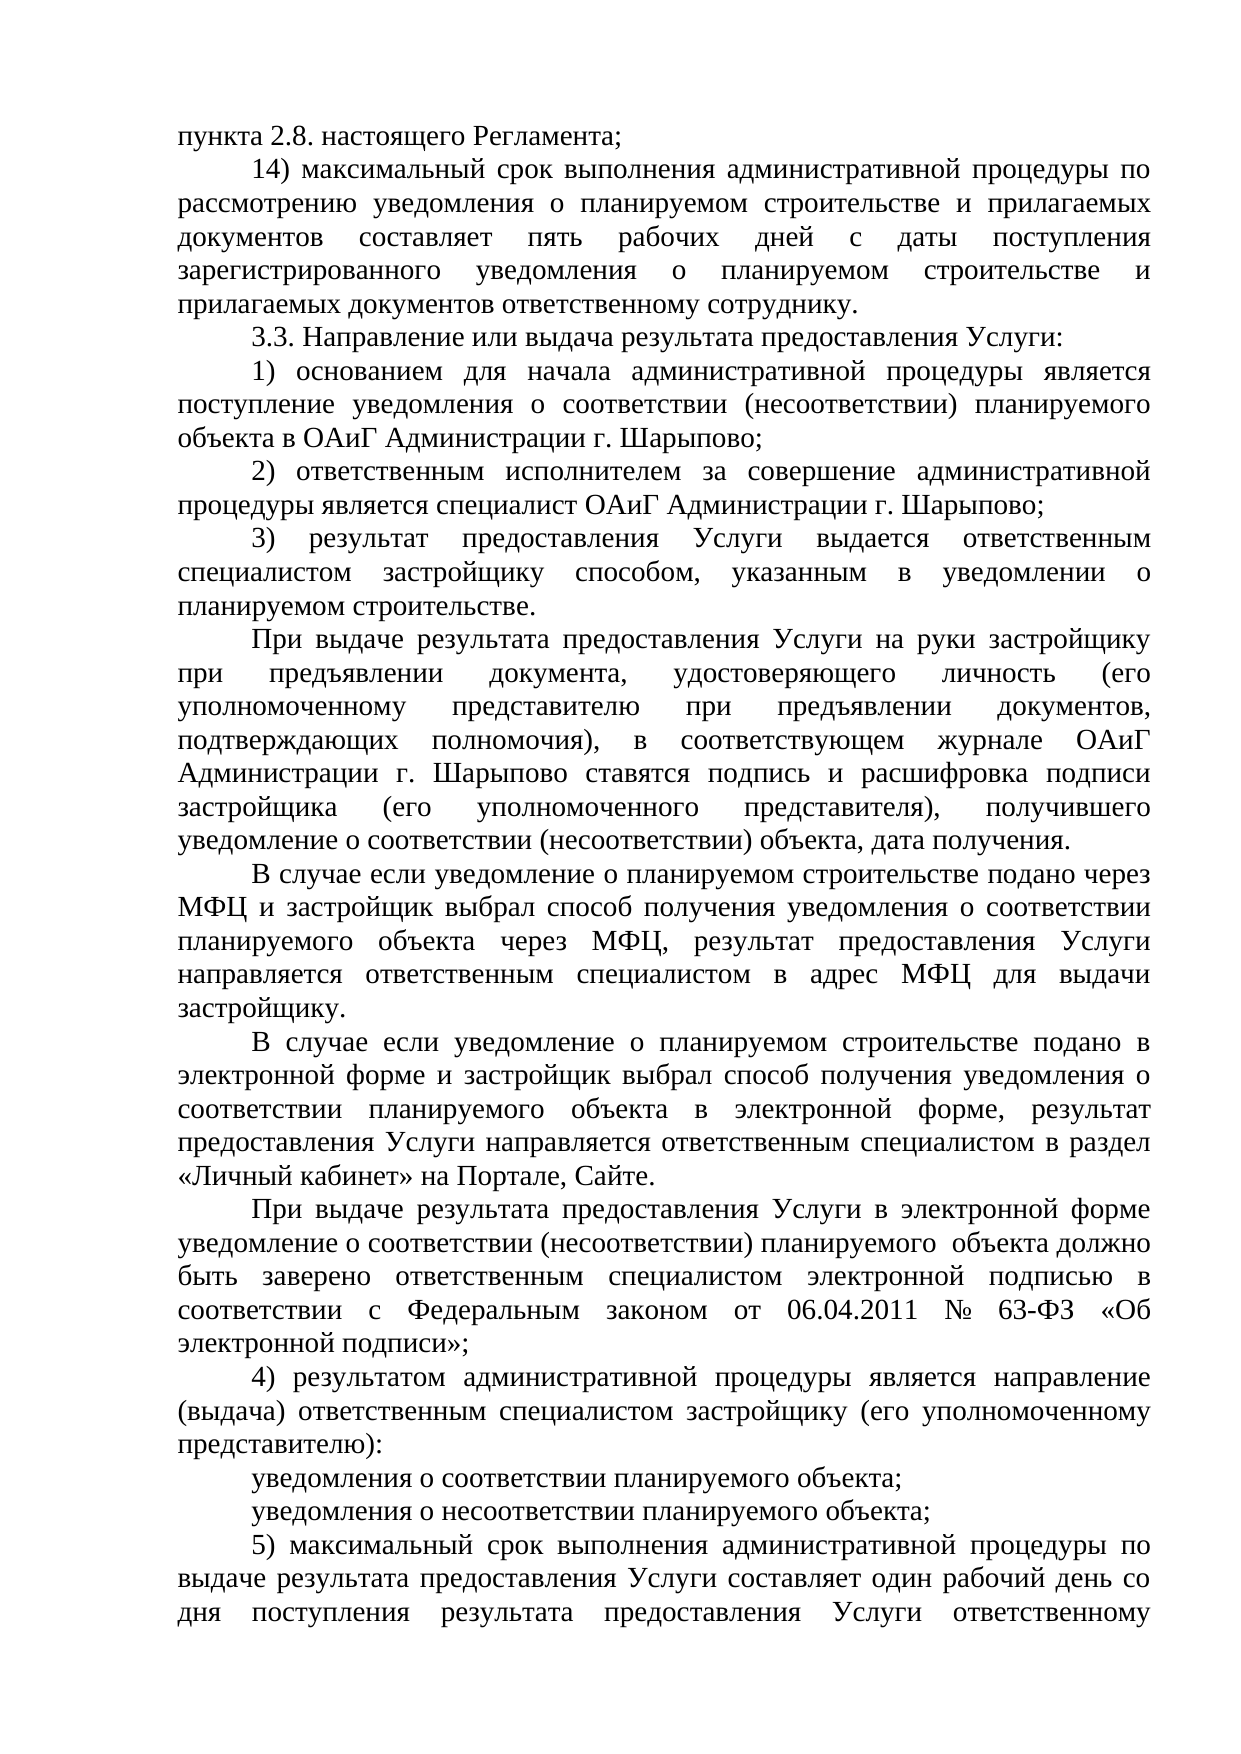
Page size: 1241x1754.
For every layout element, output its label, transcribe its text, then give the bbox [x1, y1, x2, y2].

text 4) результатом административной процедуры является направление (выдача) ответственным специалистом застройщику (его уполномоченному представителю): [177, 1359, 1152, 1460]
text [177, 118, 1152, 152]
text При выдаче результата предоставления Услуги на руки застройщику при предъявлении документа, удостоверяющего личность (его уполномоченному представителю при предъявлении документов, подтверждающих полномочия), в соответствующем журнале ОАиГ Администрации г. Шарыпово ставятся подпись и расшифровка подписи застройщика (его уполномоченного представителя), получившего уведомление о соответствии (несоответствии) объекта, дата получения. [177, 621, 1152, 856]
text В случае если уведомление о планируемом строительстве подано через МФЦ и застройщик выбрал способ получения уведомления о соответствии планируемого объекта через МФЦ, результат предоставления Услуги направляется ответственным специалистом в адрес МФЦ для выдачи застройщику. [177, 856, 1152, 1024]
text уведомления о соответствии планируемого объекта; [177, 1460, 1152, 1493]
text уведомления о несоответствии планируемого объекта; [177, 1493, 1152, 1527]
text 1) основанием для начала административной процедуры является поступление уведомления о соответствии (несоответствии) планируемого объекта в ОАиГ Администрации г. Шарыпово; [177, 353, 1152, 453]
text 14) максимальный срок выполнения административной процедуры по рассмотрению уведомления о планируемом строительстве и прилагаемых документов составляет пять рабочих дней с даты поступления зарегистрированного уведомления о планируемом строительстве и прилагаемых документов ответственному сотруднику. [177, 152, 1152, 319]
text В случае если уведомление о планируемом строительстве подано в электронной форме и застройщик выбрал способ получения уведомления о соответствии планируемого объекта в электронной форме, результат предоставления Услуги направляется ответственным специалистом в раздел «Личный кабинет» на Портале, Сайте. [177, 1024, 1152, 1191]
text 3) результат предоставления Услуги выдается ответственным специалистом застройщику способом, указанным в уведомлении о планируемом строительстве. [177, 521, 1152, 621]
text 2) ответственным исполнителем за совершение административной процедуры является специалист ОАиГ Администрации г. Шарыпово; [177, 453, 1152, 521]
text При выдаче результата предоставления Услуги в электронной форме уведомление о соответствии (несоответствии) планируемого объекта должно быть заверено ответственным специалистом электронной подписью в соответствии с Федеральным законом от 06.04.2011 № 63-ФЗ «Об электронной подписи»; [177, 1191, 1152, 1359]
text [177, 1527, 1152, 1627]
text 3.3. Направление или выдача результата предоставления Услуги: [177, 319, 1152, 353]
